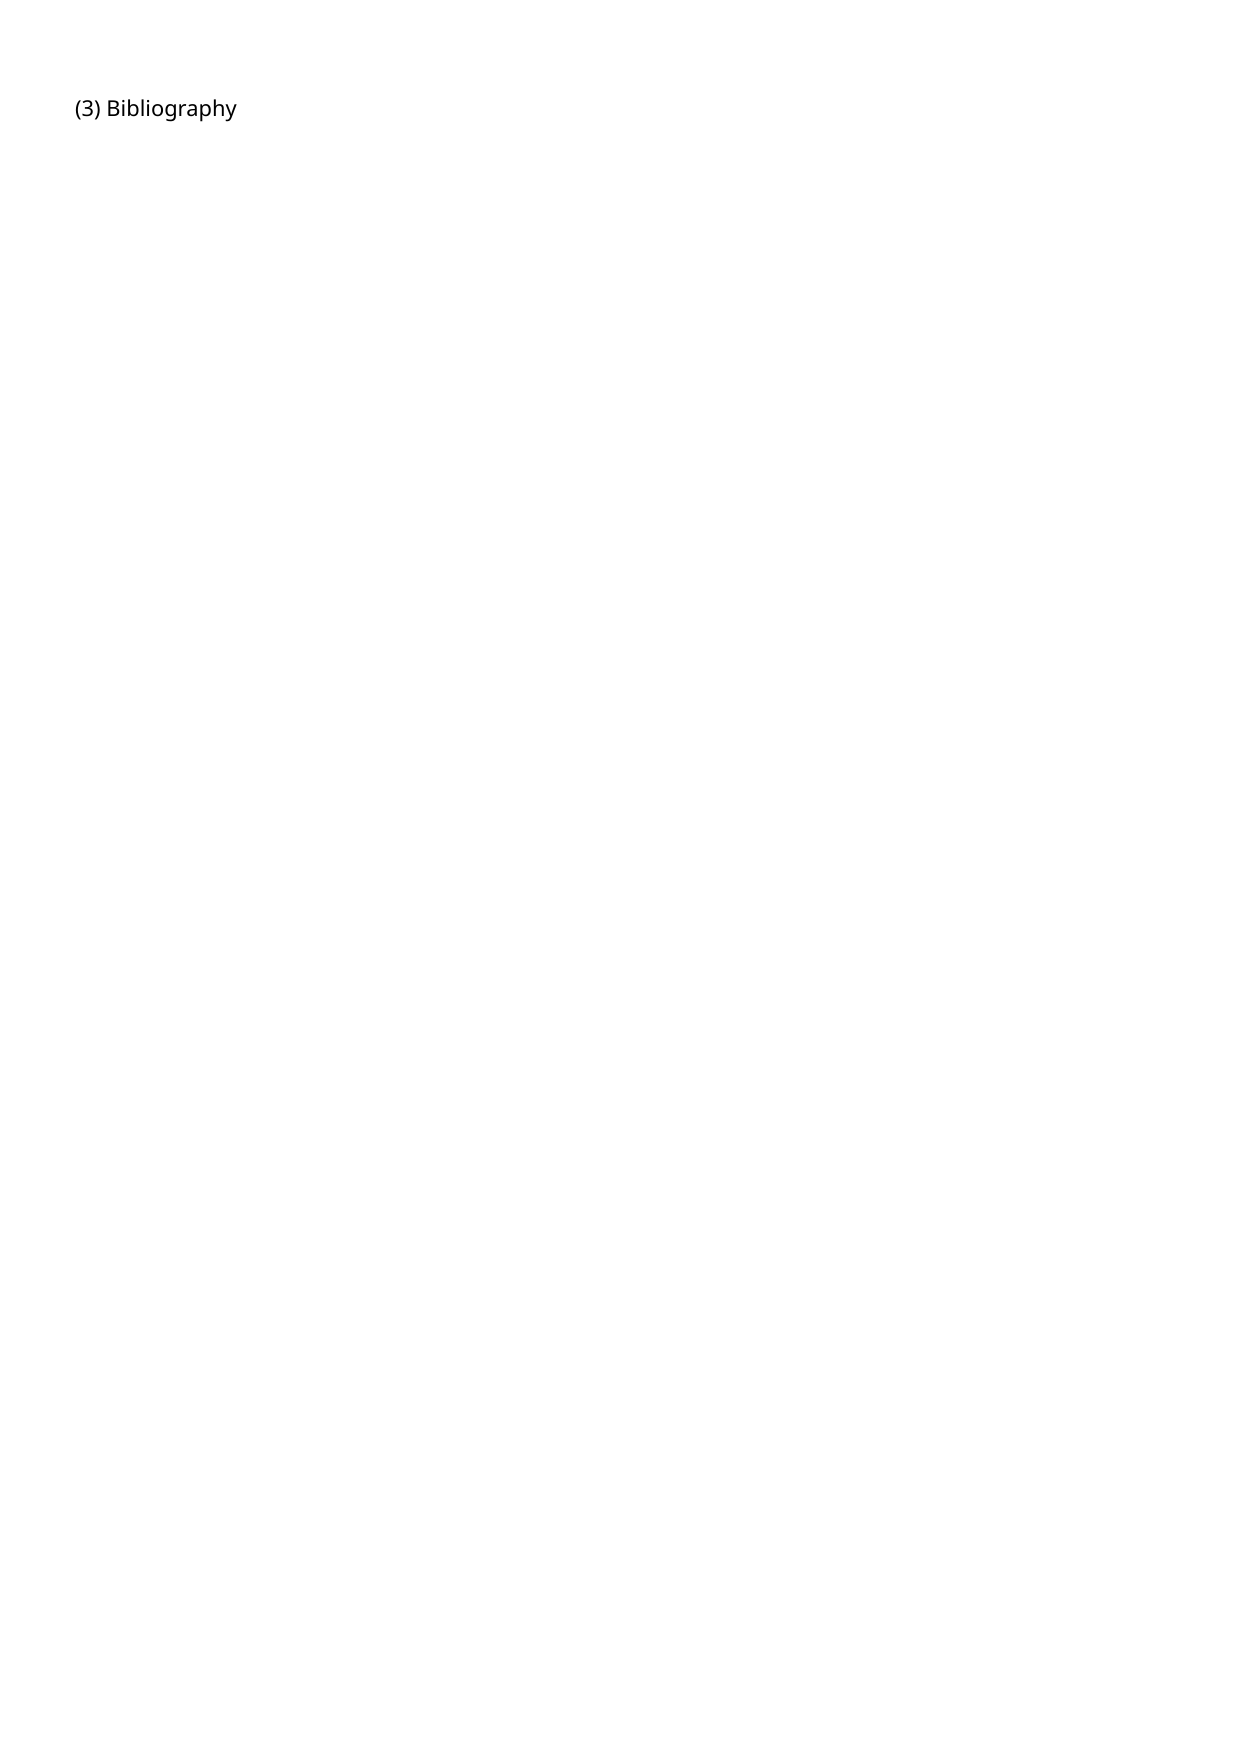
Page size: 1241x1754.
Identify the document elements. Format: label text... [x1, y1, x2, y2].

text (3) Bibliography [75, 89, 1165, 127]
